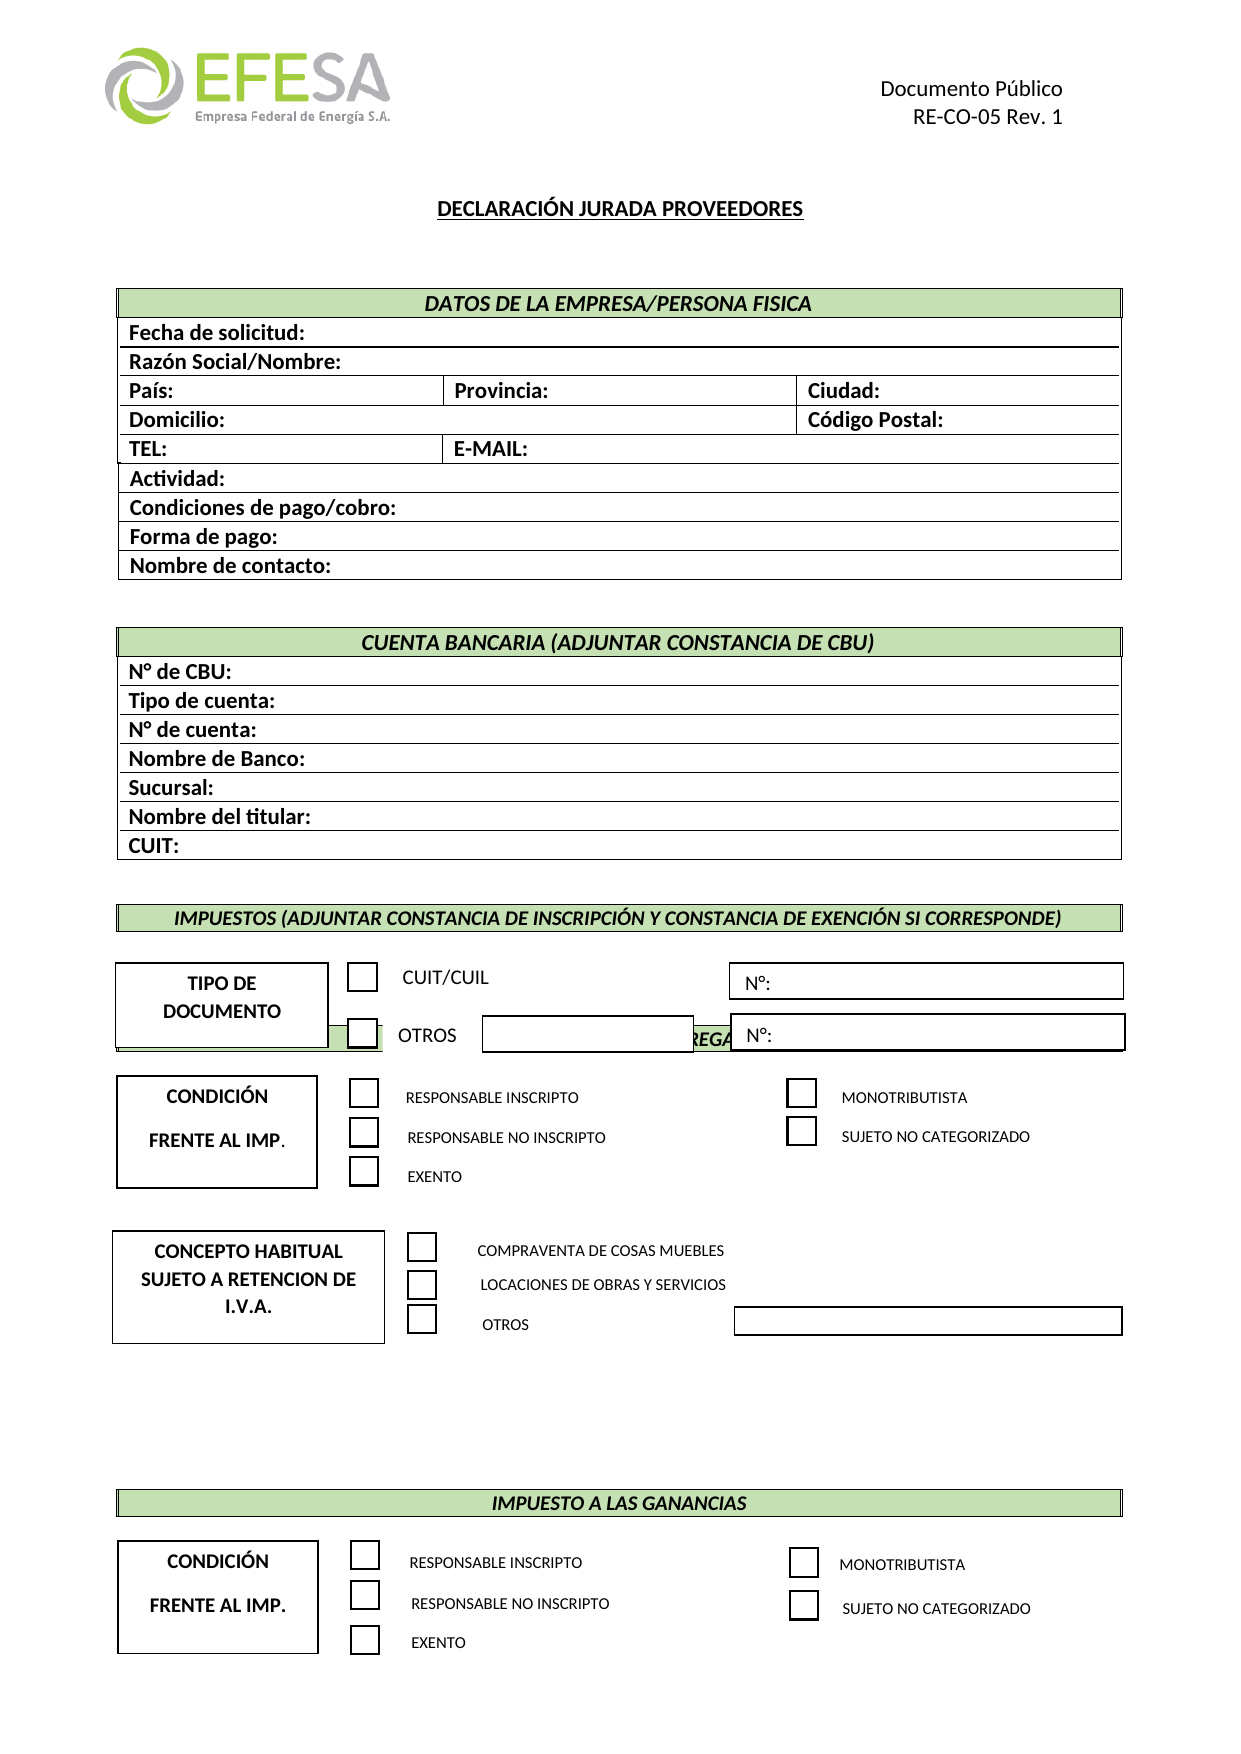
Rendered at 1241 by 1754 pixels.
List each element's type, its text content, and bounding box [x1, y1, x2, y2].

table_cell Sucursal: [118, 772, 1121, 801]
table_cell Tipo de cuenta: [118, 685, 1121, 714]
table_cell Nombre de contacto: [119, 550, 1121, 579]
table_cell Forma de pago: [119, 521, 1121, 550]
table_cell N° de cuenta: [118, 714, 1121, 743]
text DECLARACIÓN JURADA PROVEEDORES [177, 194, 1063, 222]
table_cell E-MAIL: [443, 434, 1121, 463]
table_cell Fecha de solicitud: [118, 318, 1121, 346]
table_cell Provincia: [444, 376, 796, 404]
table_cell Código Postal: [797, 405, 1121, 433]
table_cell Razón Social/Nombre: [118, 346, 1121, 375]
table_header IMPUESTOS (ADJUNTAR CONSTANCIA DE INSCRIPCIÓN Y CONSTANCIA DE EXENCIÓN SI CORRESPONDE) [119, 905, 1120, 931]
table_cell CUIT: [118, 830, 1121, 859]
table_cell Actividad: [119, 463, 1121, 492]
table_cell N° de CBU: [118, 657, 1121, 685]
table_cell Domicilio: [118, 405, 796, 433]
table_cell Condiciones de pago/cobro: [119, 492, 1121, 521]
table_header DATOS DE LA EMPRESA/PERSONA FISICA [119, 289, 1120, 317]
picture [85, 26, 408, 144]
table_cell Nombre del titular: [118, 801, 1121, 830]
table_header CUENTA BANCARIA (ADJUNTAR CONSTANCIA DE CBU) [119, 628, 1120, 656]
table_header IMPUESTO AL VALOR AGREGADO [119, 1026, 382, 1051]
table_cell Nombre de Banco: [118, 743, 1121, 772]
table_cell Ciudad: [797, 375, 1121, 404]
table_header IMPUESTO A LAS GANANCIAS [119, 1490, 1120, 1516]
table_cell TEL: [118, 434, 442, 463]
table_cell País: [118, 375, 443, 404]
